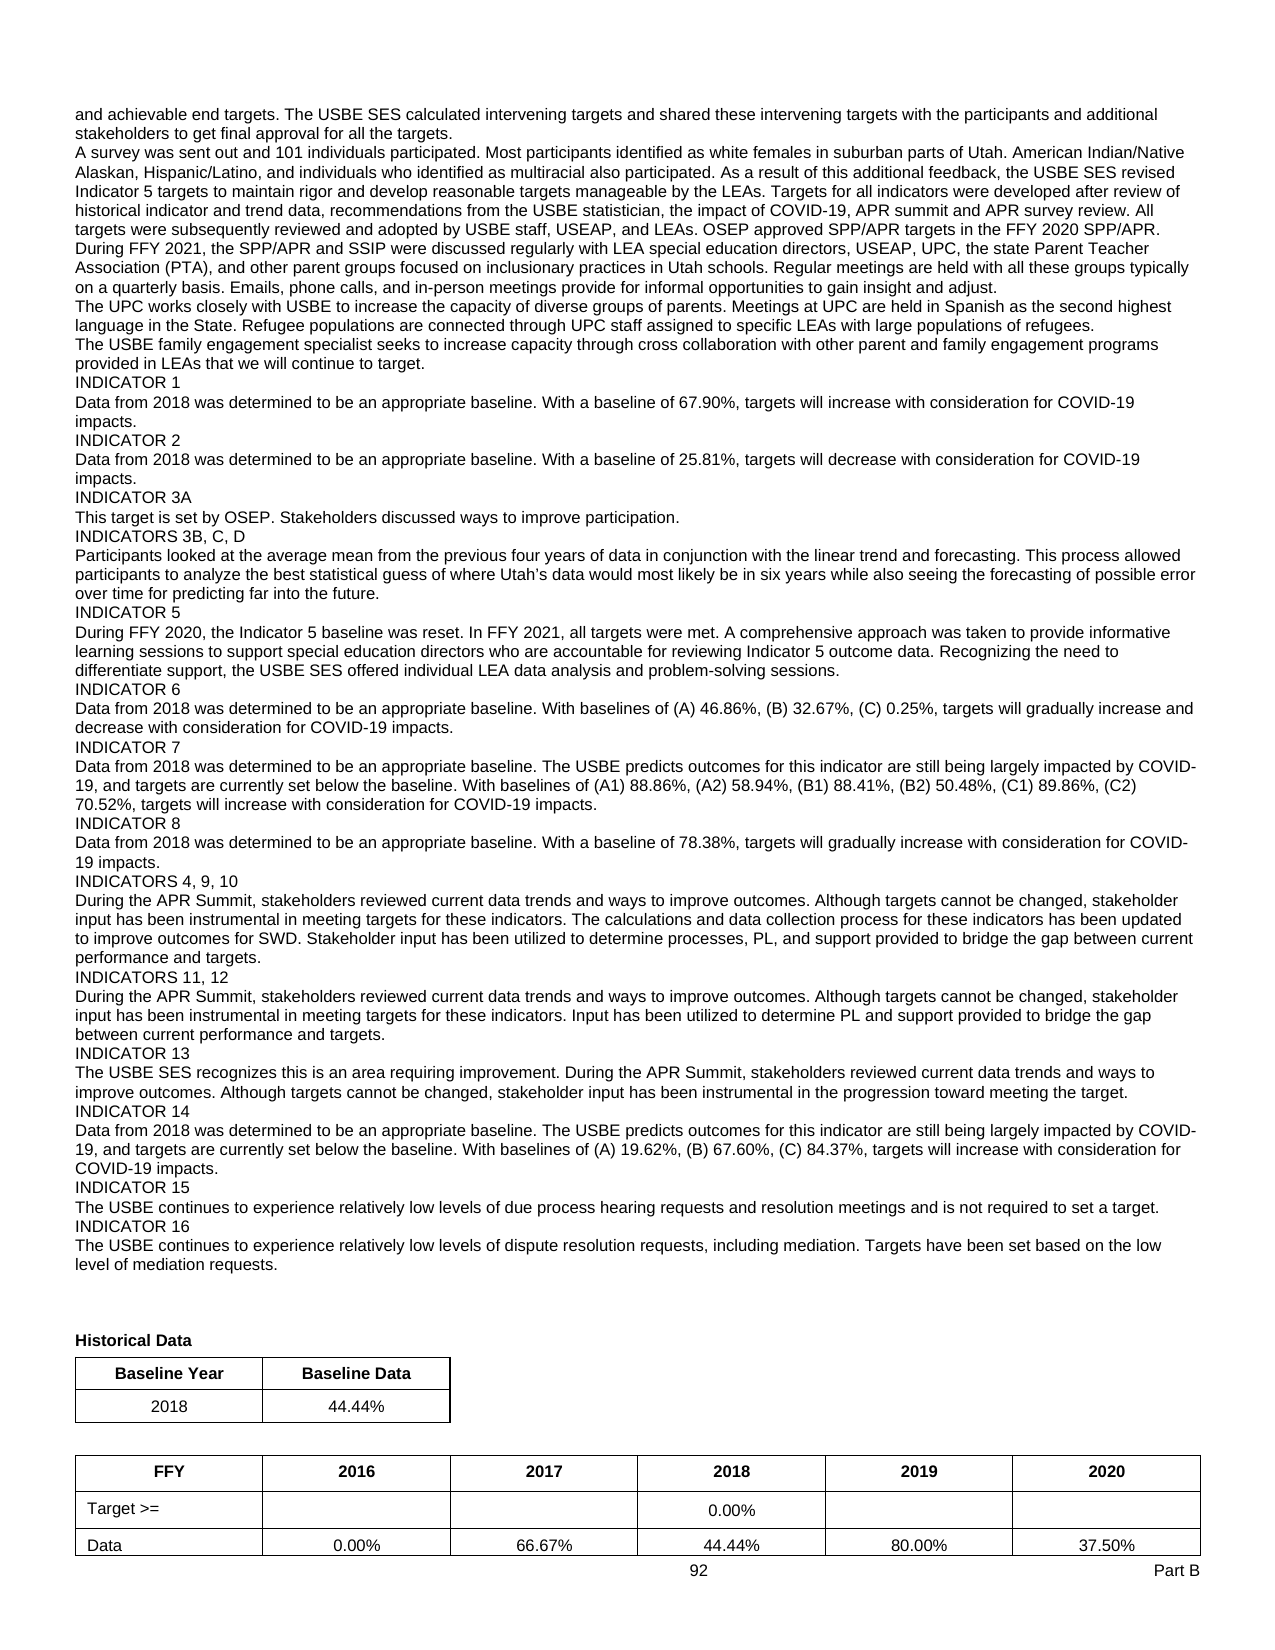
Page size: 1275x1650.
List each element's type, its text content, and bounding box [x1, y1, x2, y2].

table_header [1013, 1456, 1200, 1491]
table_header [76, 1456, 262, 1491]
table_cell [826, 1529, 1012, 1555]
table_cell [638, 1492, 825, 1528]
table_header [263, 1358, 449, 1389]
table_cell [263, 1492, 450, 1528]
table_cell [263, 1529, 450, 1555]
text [75, 105, 1200, 1274]
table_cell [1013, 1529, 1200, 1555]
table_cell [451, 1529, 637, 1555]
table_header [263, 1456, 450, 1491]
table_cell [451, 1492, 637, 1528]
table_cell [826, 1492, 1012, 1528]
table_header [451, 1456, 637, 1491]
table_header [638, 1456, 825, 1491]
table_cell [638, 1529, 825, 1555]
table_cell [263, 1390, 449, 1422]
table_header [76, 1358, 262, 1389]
text Historical Data [75, 1331, 1200, 1350]
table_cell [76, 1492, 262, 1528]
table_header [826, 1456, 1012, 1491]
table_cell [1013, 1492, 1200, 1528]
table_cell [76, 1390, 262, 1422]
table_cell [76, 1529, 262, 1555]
